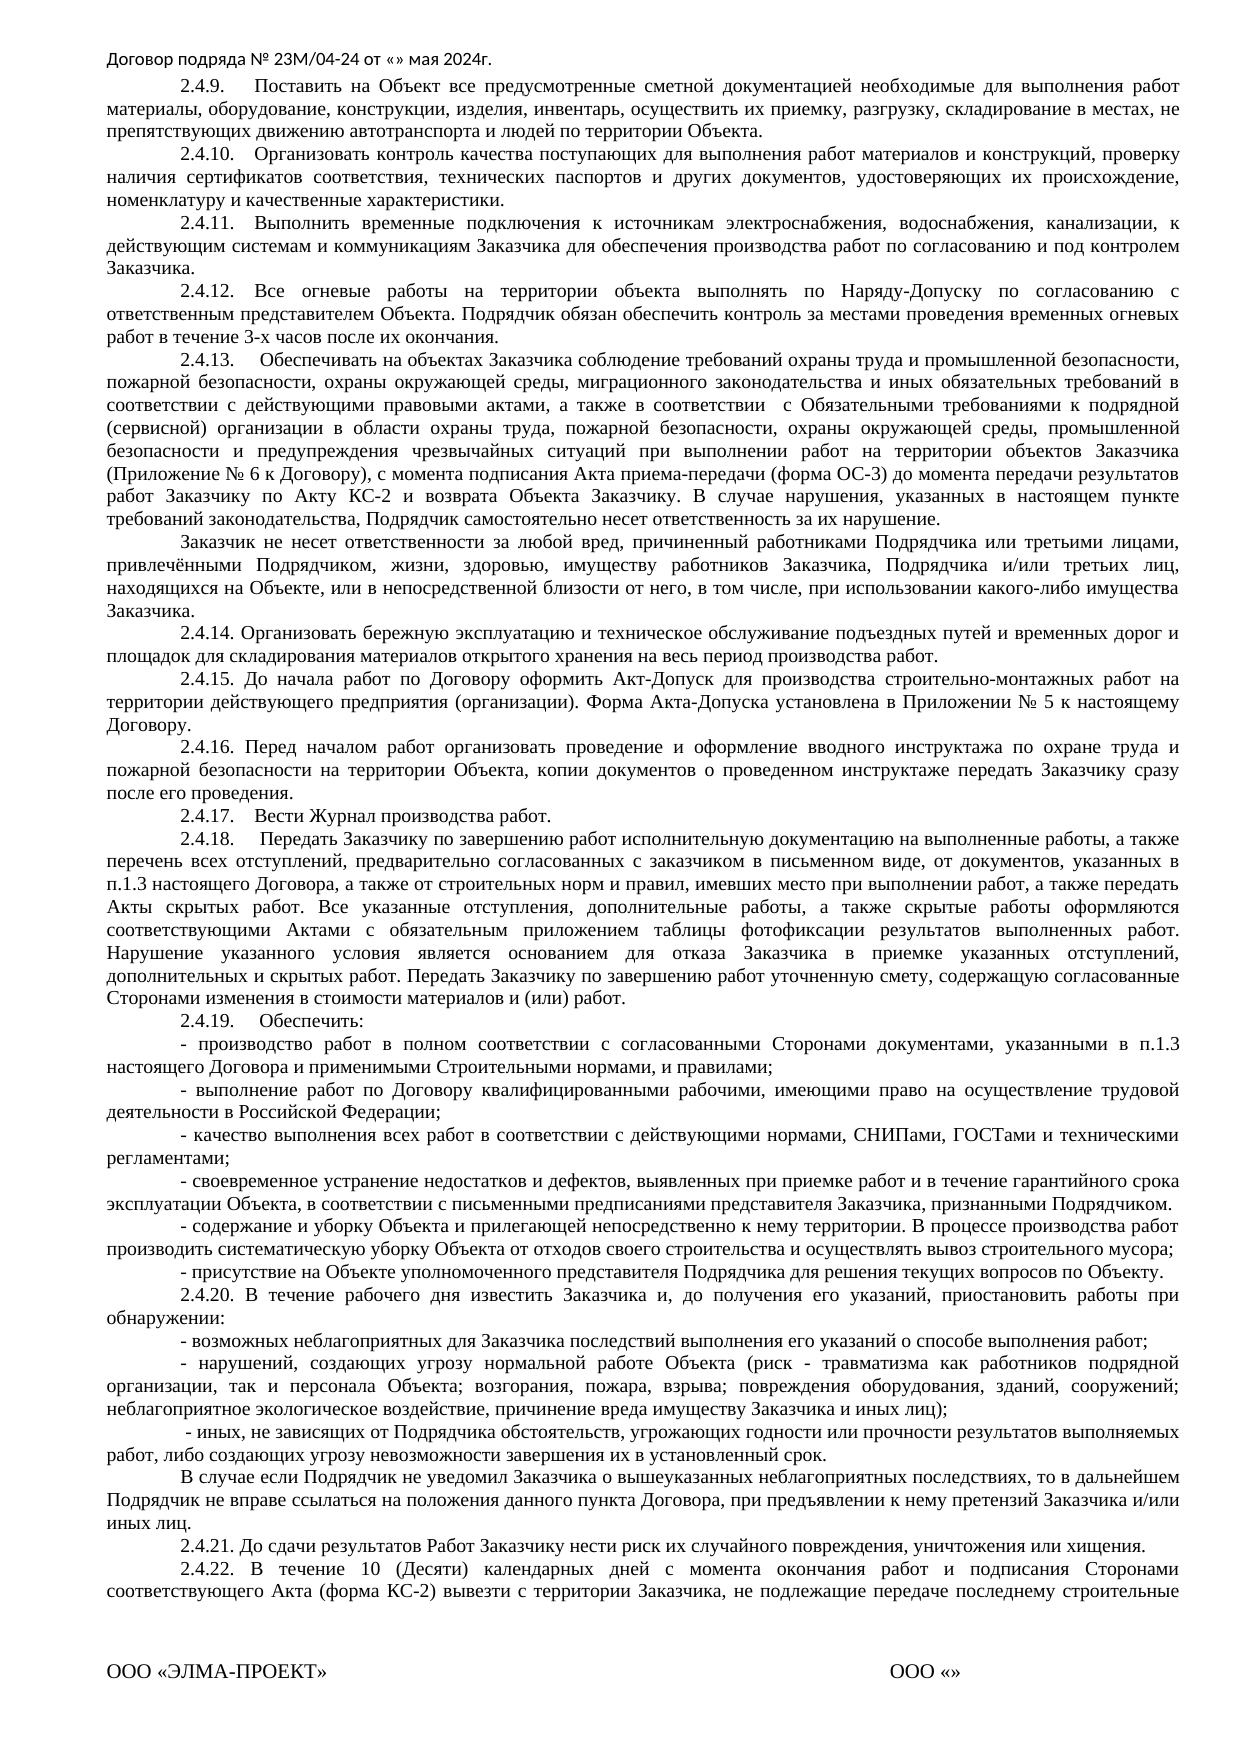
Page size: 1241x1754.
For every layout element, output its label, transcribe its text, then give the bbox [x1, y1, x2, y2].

text 2.4.18. Передать Заказчику по завершению работ исполнительную документацию на выполненные работы, а также перечень всех отступлений, предварительно согласованных с заказчиком в письменном виде, от документов, указанных в п.1.3 настоящего Договора, а также от строительных норм и правил, имевших место при выполнении работ, а также передать Акты скрытых работ. Все указанные отступления, дополнительные работы, а также скрытые работы оформляются соответствующими Актами с обязательным приложением таблицы фотофиксации результатов выполненных работ. Нарушение указанного условия является основанием для отказа Заказчика в приемке указанных отступлений, дополнительных и скрытых работ. Передать Заказчику по завершению работ уточненную смету, содержащую согласованные Сторонами изменения в стоимости материалов и (или) работ. [106, 827, 1181, 1009]
text - присутствие на Объекте уполномоченного представителя Подрядчика для решения текущих вопросов по Объекту. [106, 1260, 1181, 1283]
text 2.4.11. Выполнить временные подключения к источникам электроснабжения, водоснабжения, канализации, к действующим системам и коммуникациям Заказчика для обеспечения производства работ по согласованию и под контролем Заказчика. [106, 211, 1181, 279]
text 2.4.10. Организовать контроль качества поступающих для выполнения работ материалов и конструкций, проверку наличия сертификатов соответствия, технических паспортов и других документов, удостоверяющих их происхождение, номенклатуру и качественные характеристики. [106, 142, 1181, 211]
text 2.4.16. Перед началом работ организовать проведение и оформление вводного инструктажа по охране труда и пожарной безопасности на территории Объекта, копии документов о проведенном инструктаже передать Заказчику сразу после его проведения. [106, 735, 1181, 804]
text - иных, не зависящих от Подрядчика обстоятельств, угрожающих годности или прочности результатов выполняемых работ, либо создающих угрозу невозможности завершения их в установленный срок. [106, 1420, 1181, 1465]
text - содержание и уборку Объекта и прилегающей непосредственно к нему территории. В процессе производства работ производить систематическую уборку Объекта от отходов своего строительства и осуществлять вывоз строительного мусора; [106, 1214, 1181, 1260]
text Заказчик не несет ответственности за любой вред, причиненный работниками Подрядчика или третьими лицами, привлечёнными Подрядчиком, жизни, здоровью, имуществу работников Заказчика, Подрядчика и/или третьих лиц, находящихся на Объекте, или в непосредственной близости от него, в том числе, при использовании какого-либо имущества Заказчика. [106, 530, 1181, 621]
text - производство работ в полном соответствии с согласованными Сторонами документами, указанными в п.1.3 настоящего Договора и применимыми Строительными нормами, и правилами; [106, 1032, 1181, 1078]
text - выполнение работ по Договору квалифицированными рабочими, имеющими право на осуществление трудовой деятельности в Российской Федерации; [106, 1078, 1181, 1123]
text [106, 1557, 1181, 1602]
text 2.4.12. Все огневые работы на территории объекта выполнять по Наряду-Допуску по согласованию с ответственным представителем Объекта. Подрядчик обязан обеспечить контроль за местами проведения временных огневых работ в течение 3-х часов после их окончания. [106, 279, 1181, 348]
text В случае если Подрядчик не уведомил Заказчика о вышеуказанных неблагоприятных последствиях, то в дальнейшем Подрядчик не вправе ссылаться на положения данного пункта Договора, при предъявлении к нему претензий Заказчика и/или иных лиц. [106, 1465, 1181, 1534]
text 2.4.13. Обеспечивать на объектах Заказчика соблюдение требований охраны труда и промышленной безопасности, пожарной безопасности, охраны окружающей среды, миграционного законодательства и иных обязательных требований в соответствии с действующими правовыми актами, а также в соответствии с Обязательными требованиями к подрядной (сервисной) организации в области охраны труда, пожарной безопасности, охраны окружающей среды, промышленной безопасности и предупреждения чрезвычайных ситуаций при выполнении работ на территории объектов Заказчика (Приложение № 6 к Договору), с момента подписания Акта приема-передачи (форма ОС-3) до момента передачи результатов работ Заказчику по Акту КС-2 и возврата Объекта Заказчику. В случае нарушения, указанных в настоящем пункте требований законодательства, Подрядчик самостоятельно несет ответственность за их нарушение. [106, 348, 1181, 530]
text - качество выполнения всех работ в соответствии с действующими нормами, СНИПами, ГОСТами и техническими регламентами; [106, 1123, 1181, 1169]
text - возможных неблагоприятных для Заказчика последствий выполнения его указаний о способе выполнения работ; [106, 1328, 1181, 1351]
text 2.4.19. Обеспечить: [106, 1009, 1181, 1032]
text 2.4.9. Поставить на Объект все предусмотренные сметной документацией необходимые для выполнения работ материалы, оборудование, конструкции, изделия, инвентарь, осуществить их приемку, разгрузку, складирование в местах, не препятствующих движению автотранспорта и людей по территории Объекта. [106, 74, 1181, 142]
text 2.4.15. До начала работ по Договору оформить Акт-Допуск для производства строительно-монтажных работ на территории действующего предприятия (организации). Форма Акта-Допуска установлена в Приложении № 5 к настоящему Договору. [106, 667, 1181, 735]
text 2.4.21. До сдачи результатов Работ Заказчику нести риск их случайного повреждения, уничтожения или хищения. [106, 1534, 1181, 1557]
text - нарушений, создающих угрозу нормальной работе Объекта (риск - травматизма как работников подрядной организации, так и персонала Объекта; возгорания, пожара, взрыва; повреждения оборудования, зданий, сооружений; неблагоприятное экологическое воздействие, причинение вреда имуществу Заказчика и иных лиц); [106, 1351, 1181, 1420]
text 2.4.14. Организовать бережную эксплуатацию и техническое обслуживание подъездных путей и временных дорог и площадок для складирования материалов открытого хранения на весь период производства работ. [106, 621, 1181, 667]
text - своевременное устранение недостатков и дефектов, выявленных при приемке работ и в течение гарантийного срока эксплуатации Объекта, в соответствии с письменными предписаниями представителя Заказчика, признанными Подрядчиком. [106, 1169, 1181, 1214]
text 2.4.17. Вести Журнал производства работ. [106, 804, 1181, 827]
text 2.4.20. В течение рабочего дня известить Заказчика и, до получения его указаний, приостановить работы при обнаружении: [106, 1283, 1181, 1328]
